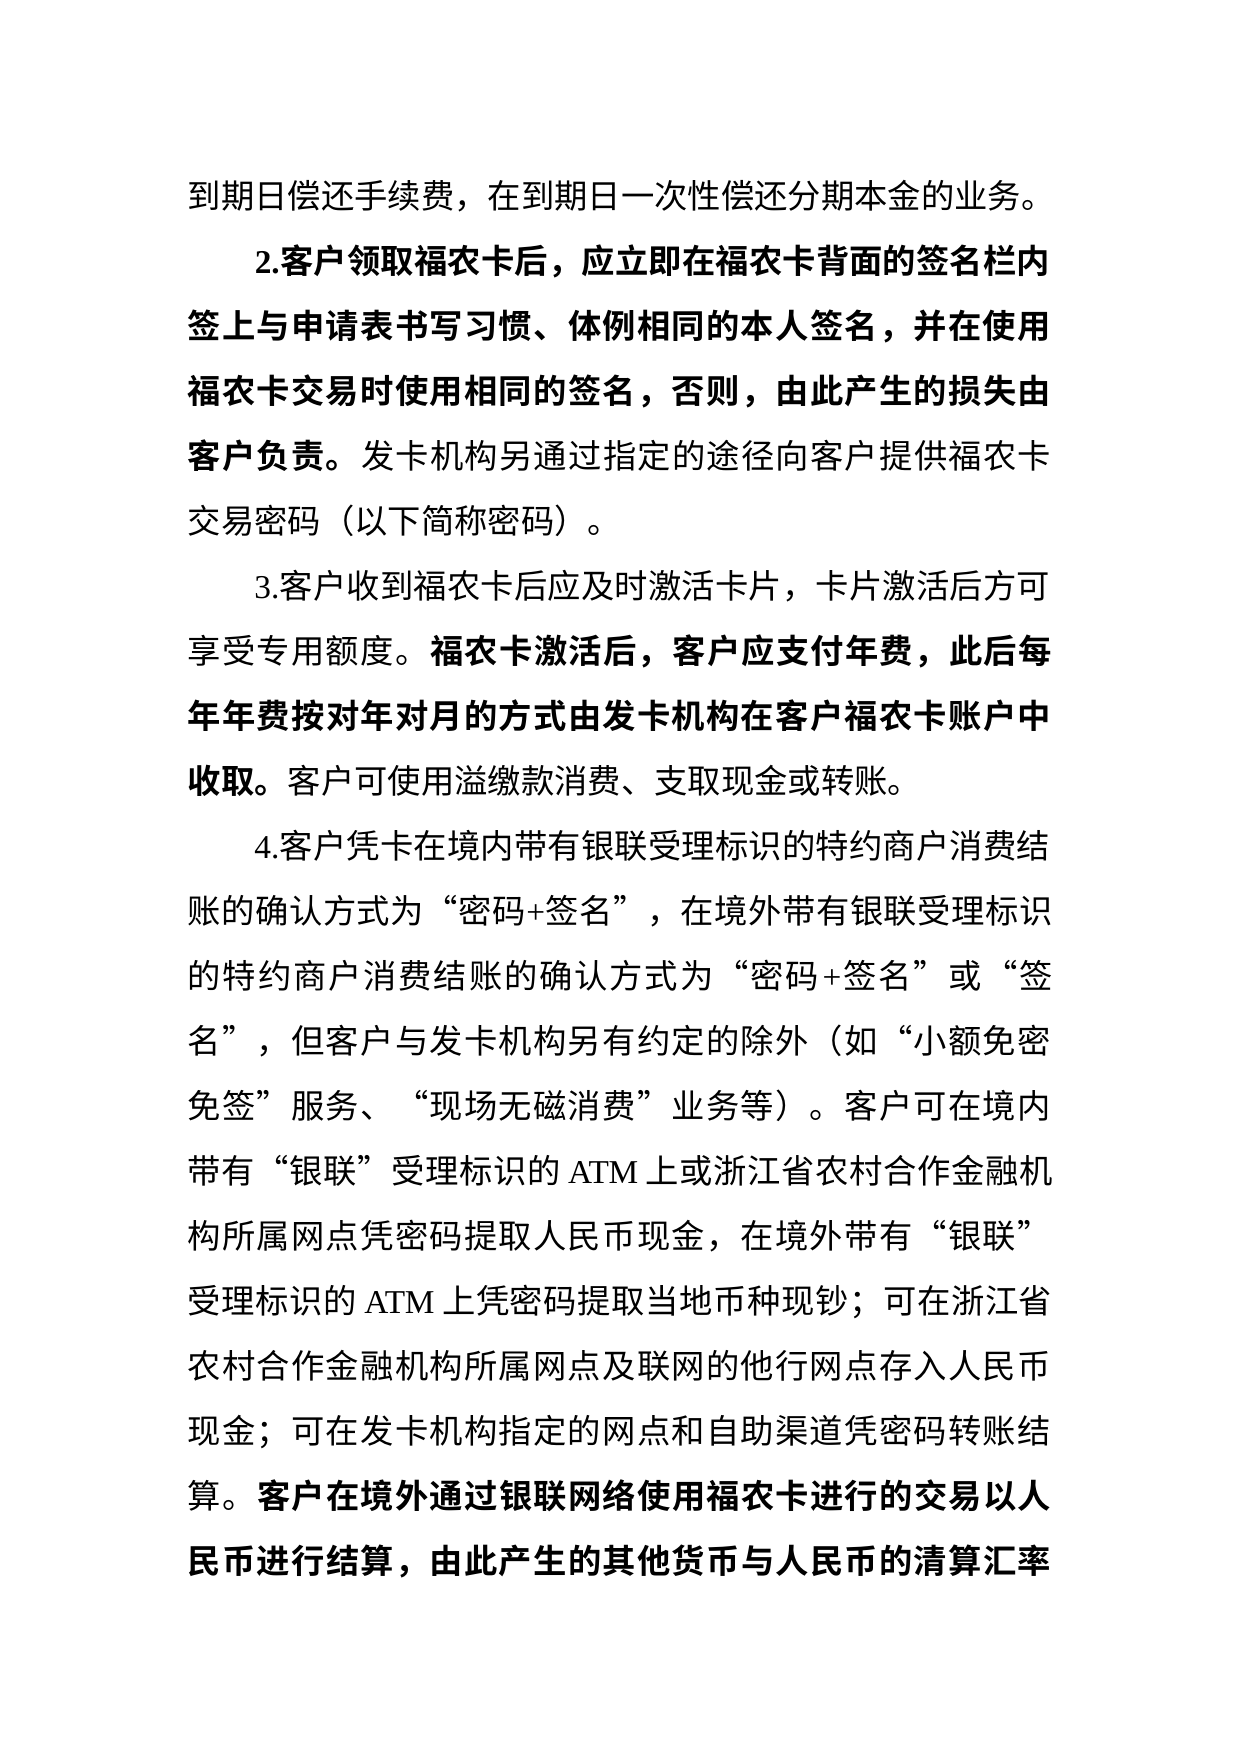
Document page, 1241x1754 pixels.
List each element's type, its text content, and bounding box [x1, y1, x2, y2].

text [187, 812, 1053, 1592]
text 3.客户收到福农卡后应及时激活卡片，卡片激活后方可享受专用额度。福农卡激活后，客户应支付年费，此后每年年费按对年对月的方式由发卡机构在客户福农卡账户中收取。客户可使用溢缴款消费、支取现金或转账。 [187, 552, 1053, 812]
text 2.客户领取福农卡后，应立即在福农卡背面的签名栏内签上与申请表书写习惯、体例相同的本人签名，并在使用福农卡交易时使用相同的签名，否则，由此产生的损失由客户负责。发卡机构另通过指定的途径向客户提供福农卡交易密码（以下简称密码）。 [187, 227, 1053, 552]
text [187, 162, 1053, 227]
